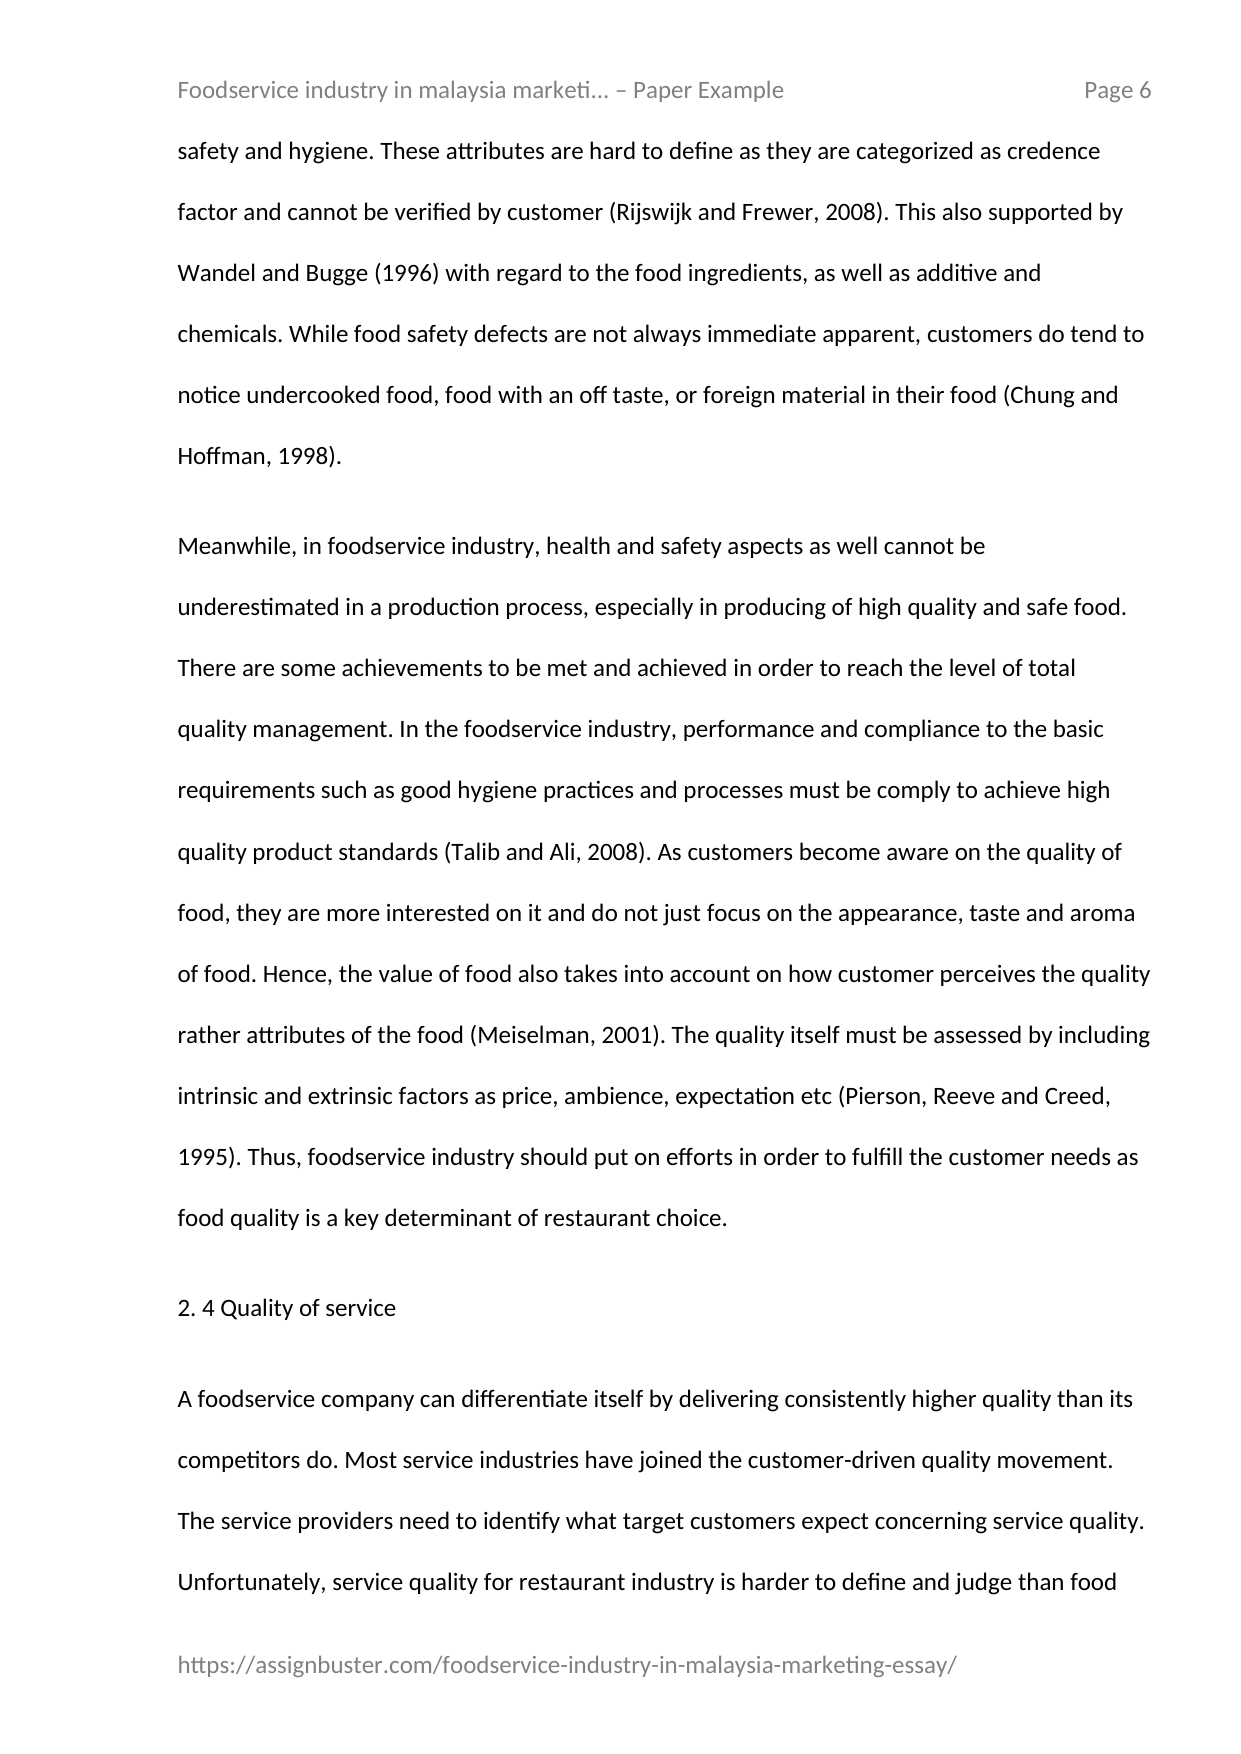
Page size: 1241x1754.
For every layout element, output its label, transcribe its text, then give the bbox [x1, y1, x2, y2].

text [177, 1383, 1152, 1597]
text 2. 4 Quality of service [177, 1292, 1152, 1323]
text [177, 135, 1152, 471]
text Meanwhile, in foodservice industry, health and safety aspects as well cannot be underestimated in a production process, especially in producing of high quality and safe food. There are some achievements to be met and achieved in order to reach the level of total quality management. In the foodservice industry, performance and compliance to the basic requirements such as good hygiene practices and processes must be comply to achieve high quality product standards (Talib and Ali, 2008). As customers become aware on the quality of food, they are more interested on it and do not just focus on the appearance, taste and aroma of food. Hence, the value of food also takes into account on how customer perceives the quality rather attributes of the food (Meiselman, 2001). The quality itself must be assessed by including intrinsic and extrinsic factors as price, ambience, expectation etc (Pierson, Reeve and Creed, 1995). Thus, foodservice industry should put on efforts in order to fulfill the customer needs as food quality is a key determinant of restaurant choice. [177, 531, 1152, 1232]
